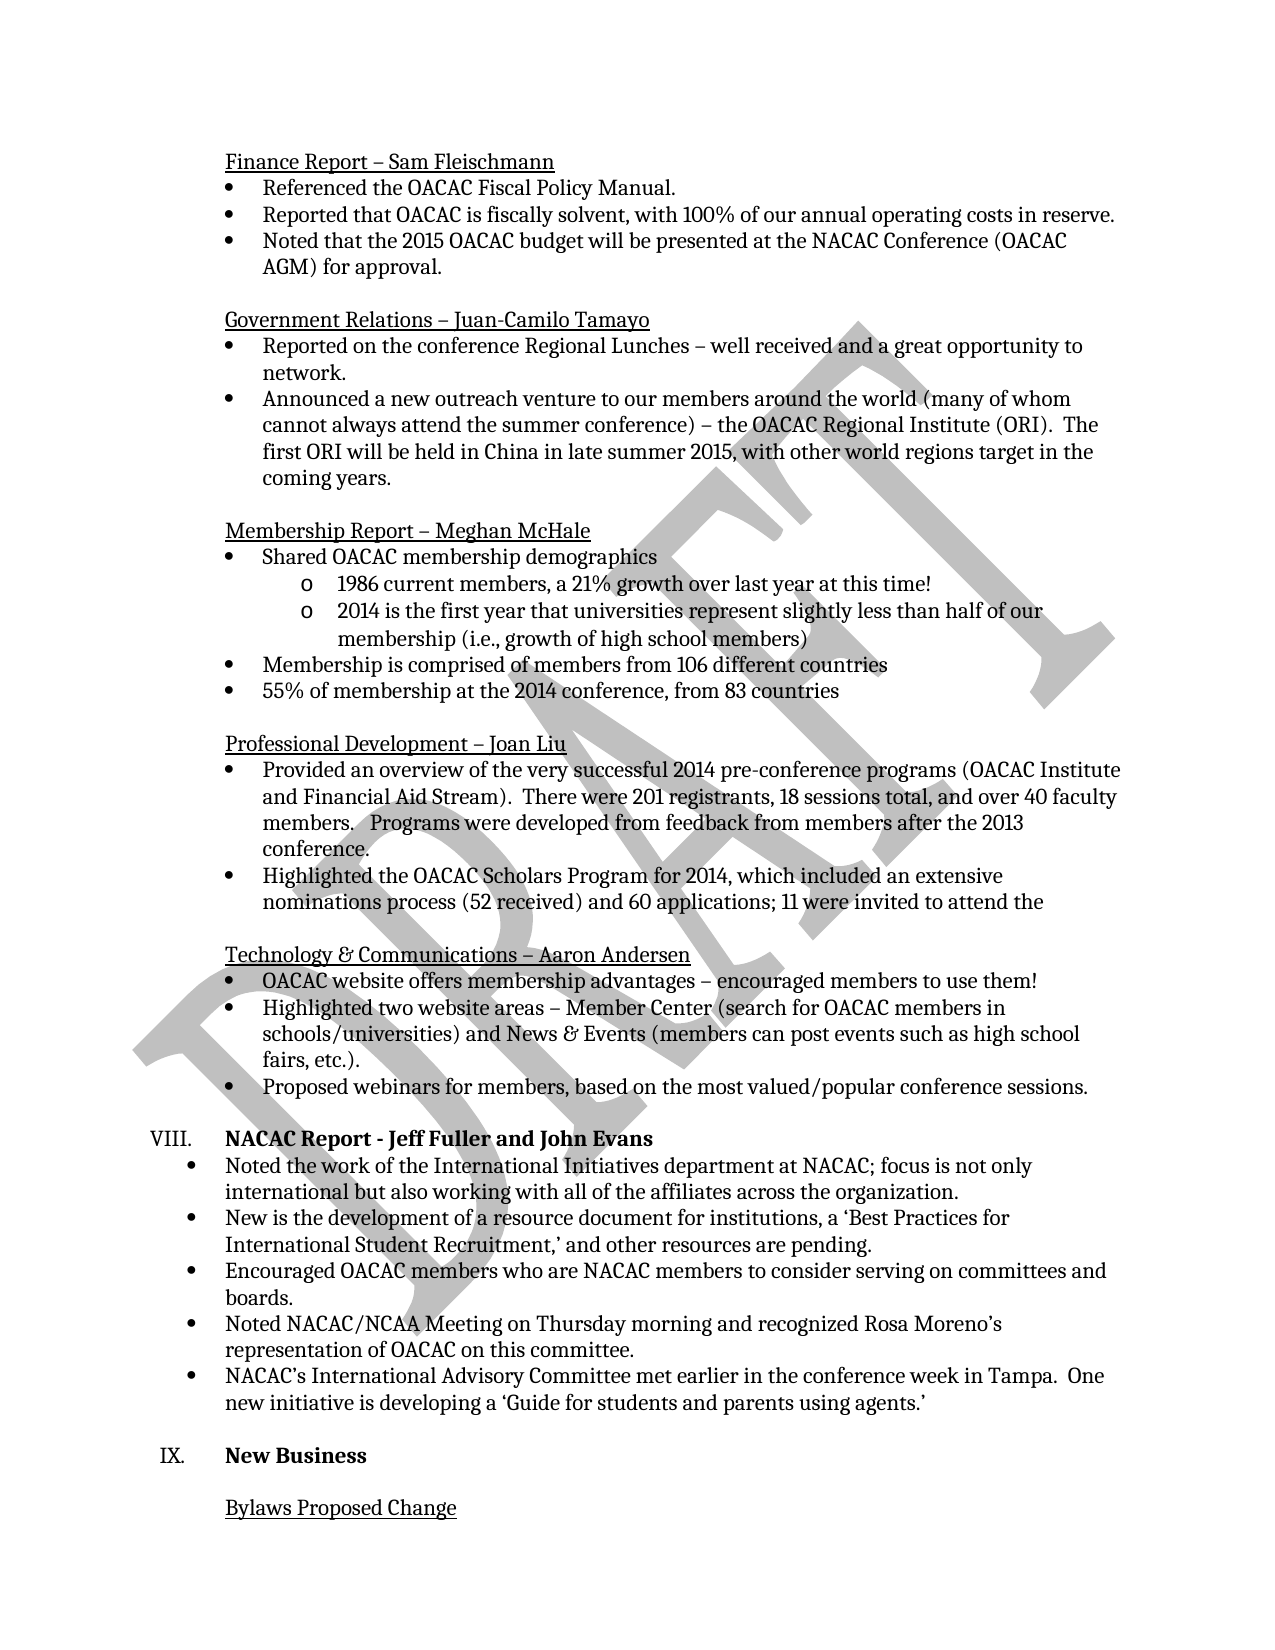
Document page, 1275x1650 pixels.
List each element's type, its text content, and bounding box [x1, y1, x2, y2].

text Bylaws Proposed Change [159, 1495, 1125, 1521]
text IX. New Business [159, 1442, 1125, 1469]
list Referenced the OACAC Fiscal Policy Manual. [225, 175, 1125, 201]
list Noted the work of the International Initiatives department at NACAC; focus is not only international but also working with all of the affiliates across the organization. [187, 1152, 1125, 1205]
text Membership Report – Meghan McHale [150, 518, 1125, 544]
list Proposed webinars for members, based on the most valued/popular conference sessions. [225, 1073, 1125, 1100]
list New is the development of a resource document for institutions, a ‘Best Practices for International Student Recruitment,’ and other resources are pending. [187, 1205, 1125, 1258]
list Reported that OACAC is fiscally solvent, with 100% of our annual operating costs in reserve. [225, 201, 1125, 228]
list 1986 current members, a 21% growth over last year at this time! [300, 570, 1125, 598]
list OACAC website offers membership advantages – encouraged members to use them! [225, 968, 1125, 994]
list Encouraged OACAC members who are NACAC members to consider serving on committees and boards. [187, 1258, 1125, 1311]
list Announced a new outreach venture to our members around the world (many of whom cannot always attend the summer conference) – the OACAC Regional Institute (ORI). The first ORI will be held in China in late summer 2015, with other world regions target in the coming years. [225, 386, 1125, 491]
text Government Relations – Juan-Camilo Tamayo [225, 307, 1125, 333]
list Highlighted two website areas – Member Center (search for OACAC members in schools/universities) and News & Events (members can post events such as high school fairs, etc.). [225, 994, 1125, 1073]
list Reported on the conference Regional Lunches – well received and a great opportunity to network. [225, 333, 1125, 386]
text Professional Development – Joan Liu [187, 731, 1125, 757]
list 2014 is the first year that universities represent slightly less than half of our membership (i.e., growth of high school members) [300, 598, 1125, 652]
list Provided an overview of the very successful 2014 pre-conference programs (OACAC Institute and Financial Aid Stream). There were 201 registrants, 18 sessions total, and over 40 faculty members. Programs were developed from feedback from members after the 2013 conference. [225, 757, 1125, 863]
text Finance Report – Sam Fleischmann [150, 149, 1125, 175]
list Noted NACAC/NCAA Meeting on Thursday morning and recognized Rosa Moreno’s representation of OACAC on this committee. [187, 1311, 1125, 1363]
list 55% of membership at the 2014 conference, from 83 countries [225, 678, 1125, 704]
list Highlighted the OACAC Scholars Program for 2014, which included an extensive nominations process (52 received) and 60 applications; 11 were invited to attend the [225, 863, 1125, 915]
list Shared OACAC membership demographics [225, 544, 1125, 570]
text Technology & Communications – Aaron Andersen [150, 942, 1125, 968]
text VIII. NACAC Report - Jeff Fuller and John Evans [150, 1126, 1125, 1152]
list Membership is comprised of members from 106 different countries [225, 652, 1125, 678]
list NACAC’s International Advisory Committee met earlier in the conference week in Tampa. One new initiative is developing a ‘Guide for students and parents using agents.’ [187, 1363, 1125, 1416]
list Noted that the 2015 OACAC budget will be presented at the NACAC Conference (OACAC AGM) for approval. [225, 228, 1125, 281]
